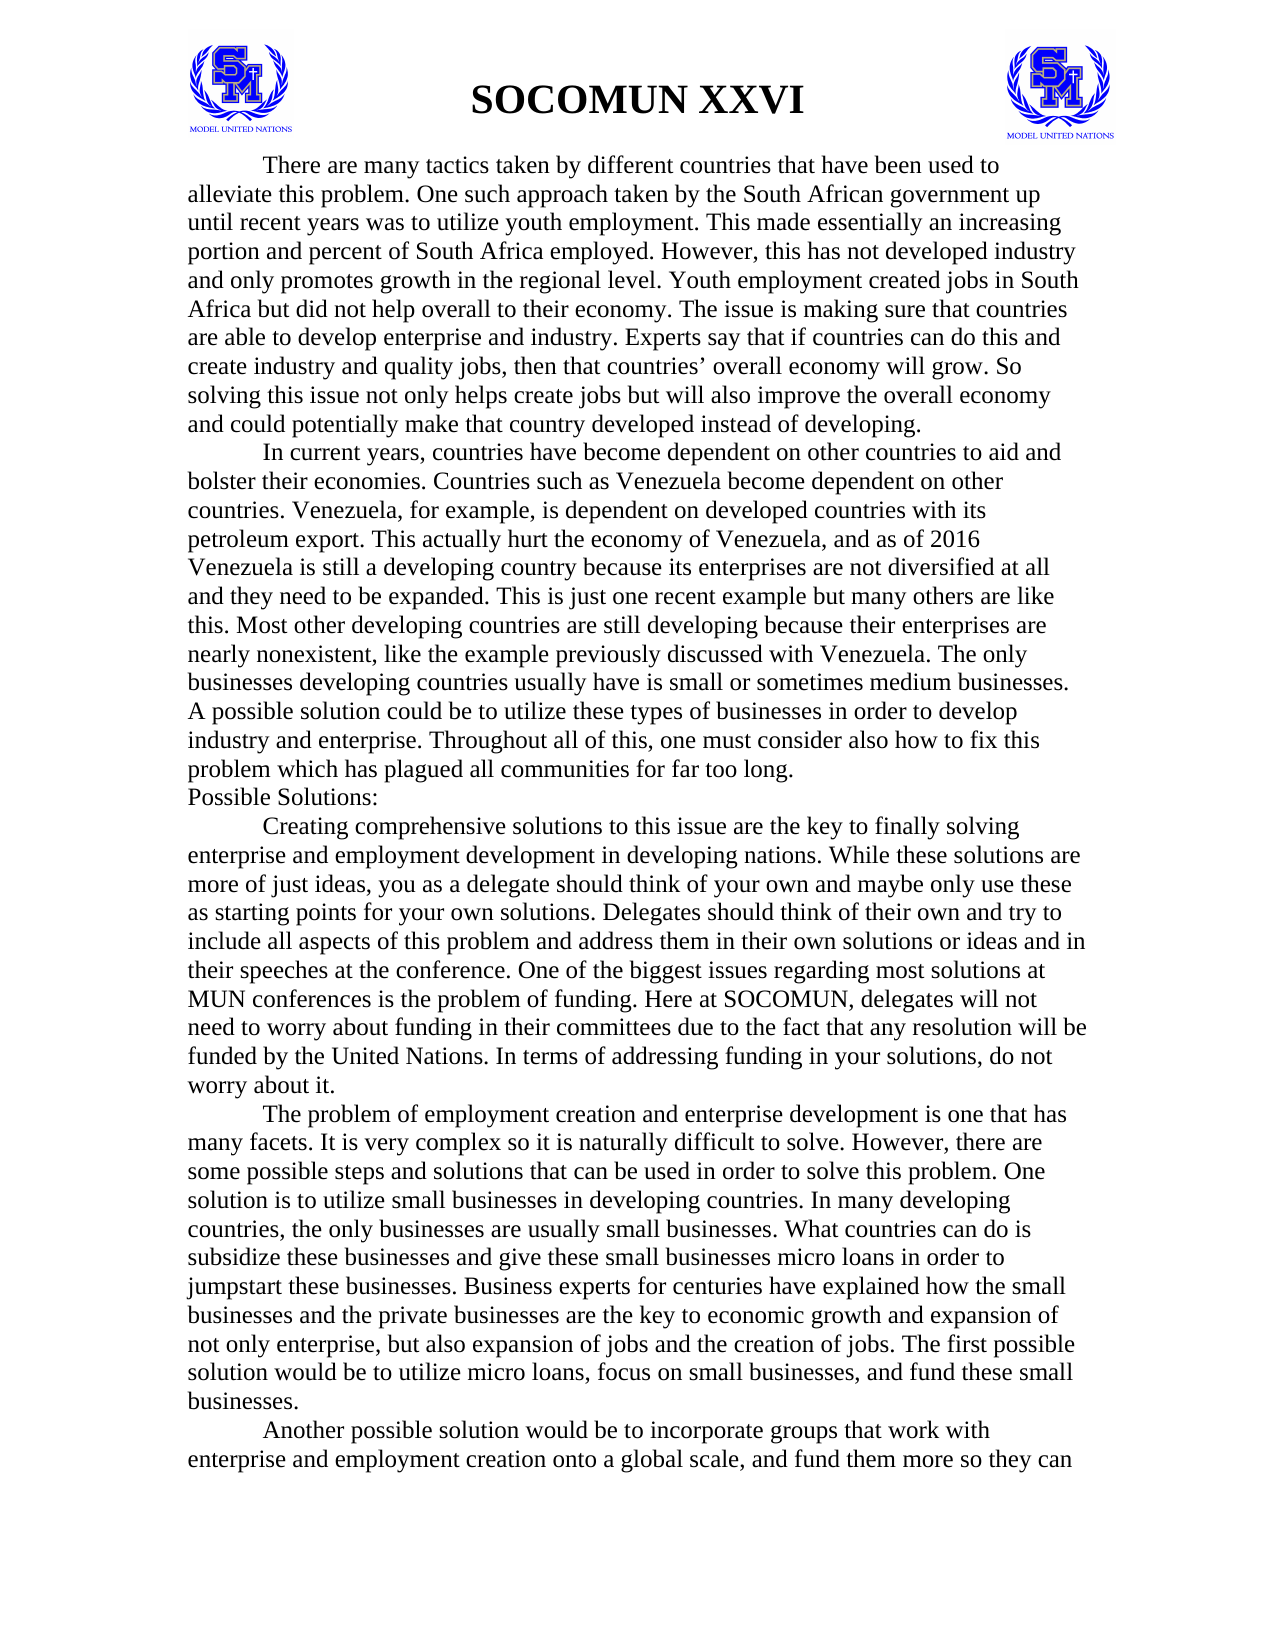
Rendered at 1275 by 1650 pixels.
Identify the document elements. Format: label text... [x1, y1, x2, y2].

picture [1004, 29, 1116, 145]
text Possible Solutions: [187, 782, 1087, 811]
text In current years, countries have become dependent on other countries to aid and bolster their economies. Countries such as Venezuela become dependent on other countries. Venezuela, for example, is dependent on developed countries with its petroleum export. This actually hurt the economy of Venezuela, and as of 2016 Venezuela is still a developing country because its enterprises are not diversified at all and they need to be expanded. This is just one recent example but many others are like this. Most other developing countries are still developing because their enterprises are nearly nonexistent, like the example previously discussed with Venezuela. The only businesses developing countries usually have is small or sometimes medium businesses. A possible solution could be to utilize these types of businesses in order to develop industry and enterprise. Throughout all of this, one must consider also how to fix this problem which has plagued all communities for far too long. [187, 437, 1087, 782]
text There are many tactics taken by different countries that have been used to alleviate this problem. One such approach taken by the South African government up until recent years was to utilize youth employment. This made essentially an increasing portion and percent of South Africa employed. However, this has not developed industry and only promotes growth in the regional level. Youth employment created jobs in South Africa but did not help overall to their economy. The issue is making sure that countries are able to develop enterprise and industry. Experts say that if countries can do this and create industry and quality jobs, then that countries’ overall economy will grow. So solving this issue not only helps create jobs but will also improve the overall economy and could potentially make that country developed instead of developing. [187, 150, 1087, 437]
picture [187, 29, 294, 138]
text Creating comprehensive solutions to this issue are the key to finally solving enterprise and employment development in developing nations. While these solutions are more of just ideas, you as a delegate should think of your own and maybe only use these as starting points for your own solutions. Delegates should think of their own and try to include all aspects of this problem and address them in their own solutions or ideas and in their speeches at the conference. One of the biggest issues regarding most solutions at MUN conferences is the problem of funding. Here at SOCOMUN, delegates will not need to worry about funding in their committees due to the fact that any resolution will be funded by the United Nations. In terms of addressing funding in your solutions, do not worry about it. [187, 811, 1087, 1099]
text The problem of employment creation and enterprise development is one that has many facets. It is very complex so it is naturally difficult to solve. However, there are some possible steps and solutions that can be used in order to solve this problem. One solution is to utilize small businesses in developing countries. In many developing countries, the only businesses are usually small businesses. What countries can do is subsidize these businesses and give these small businesses micro loans in order to jumpstart these businesses. Business experts for centuries have explained how the small businesses and the private businesses are the key to economic growth and expansion of not only enterprise, but also expansion of jobs and the creation of jobs. The first possible solution would be to utilize micro loans, focus on small businesses, and fund these small businesses. [187, 1099, 1087, 1415]
